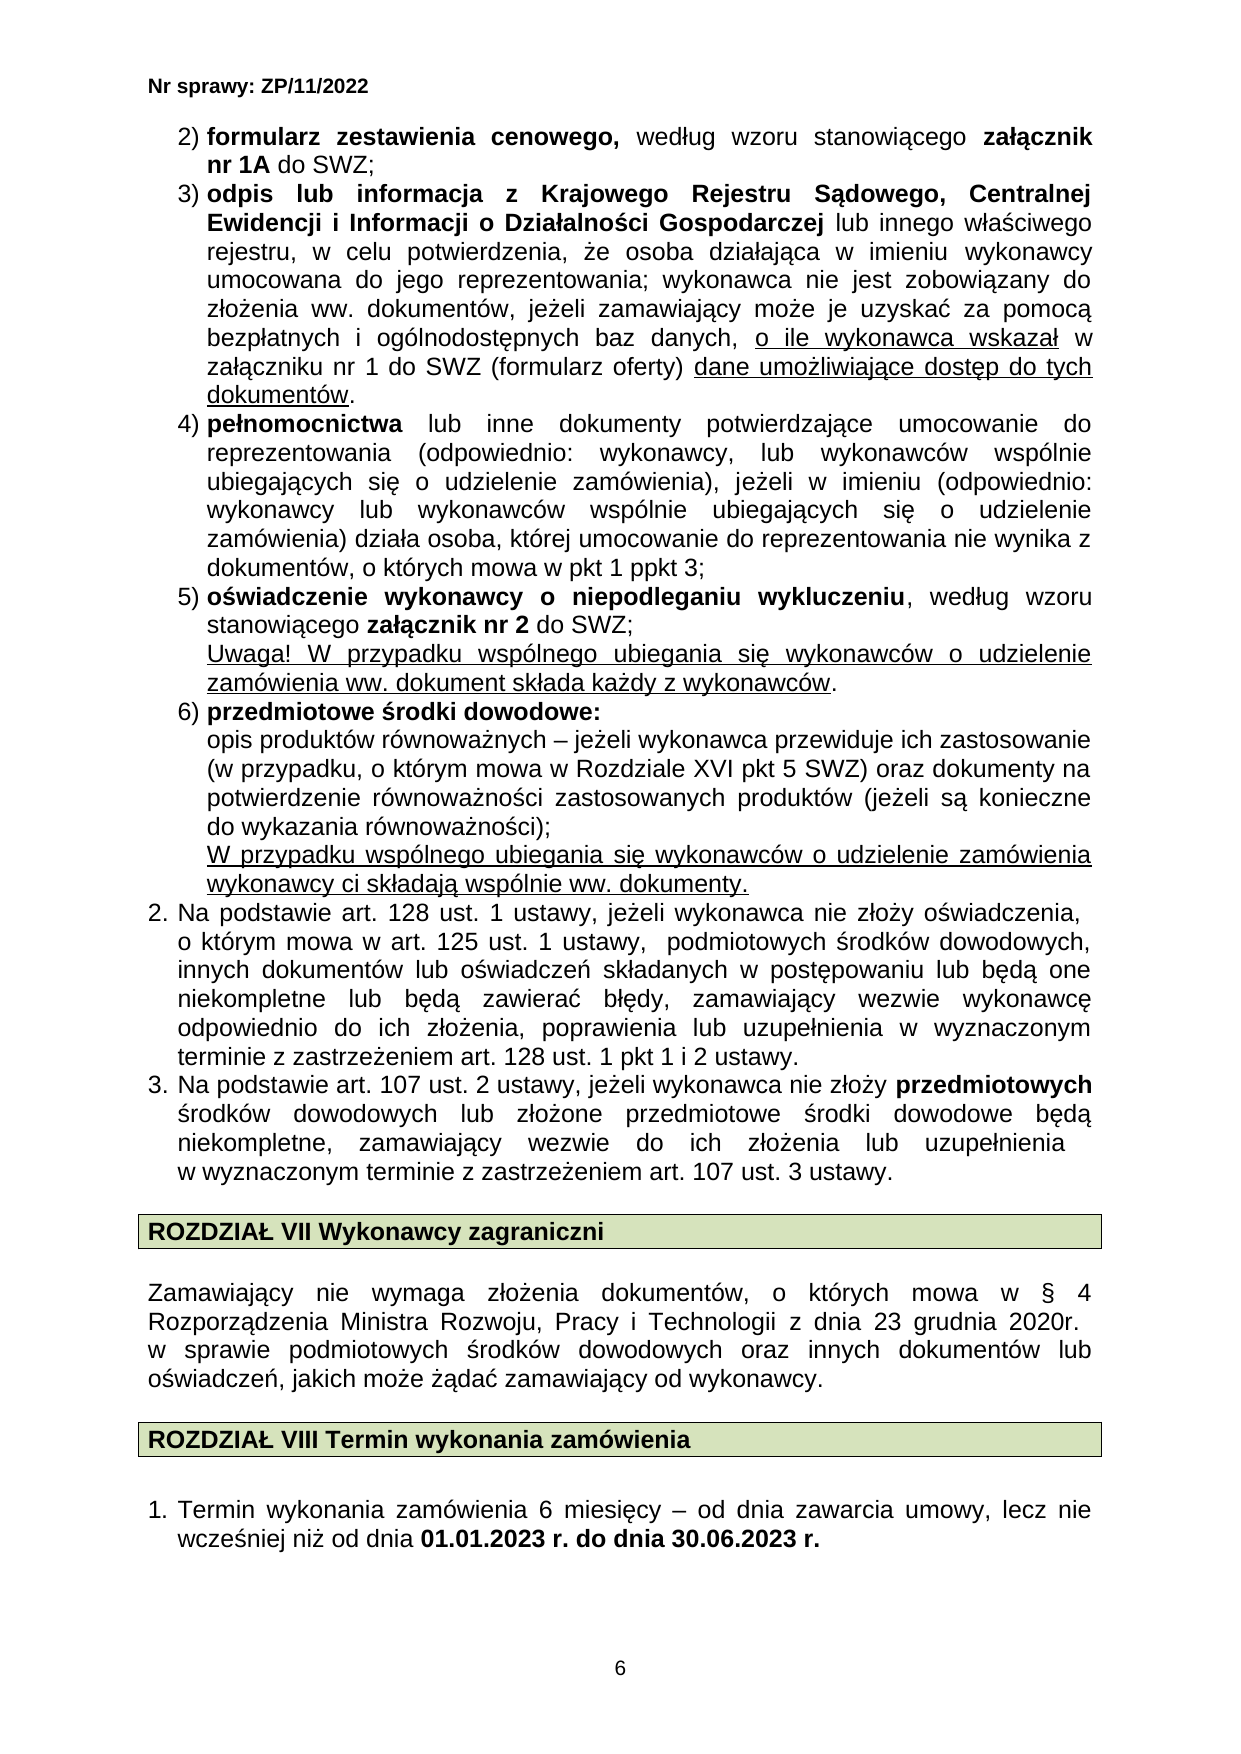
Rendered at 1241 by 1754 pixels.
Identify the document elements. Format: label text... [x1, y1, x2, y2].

list opis produktów równoważnych – jeżeli wykonawca przewiduje ich zastosowanie (w przypadku, o którym mowa w Rozdziale XVI pkt 5 SWZ) oraz dokumenty na potwierdzenie równoważności zastosowanych produktów (jeżeli są konieczne do wykazania równoważności); [207, 726, 1093, 841]
list przedmiotowe środki dowodowe: [177, 697, 1093, 726]
list oświadczenie wykonawcy o niepodleganiu wykluczeniu, według wzoru stanowiącego załącznik nr 2 do SWZ; [177, 582, 1093, 639]
list formularz zestawienia cenowego, według wzoru stanowiącego załącznik nr 1A do SWZ; [177, 122, 1093, 179]
list Na podstawie art. 107 ust. 2 ustawy, jeżeli wykonawca nie złoży przedmiotowych środków dowodowych lub złożone przedmiotowe środki dowodowe będą niekompletne, zamawiający wezwie do ich złożenia lub uzupełnienia w wyznaczonym terminie z zastrzeżeniem art. 107 ust. 3 ustawy. [148, 1071, 1093, 1186]
list W przypadku wspólnego ubiegania się wykonawców o udzielenie zamówienia wykonawcy ci składają wspólnie ww. dokumenty. [207, 841, 1093, 898]
text ROZDZIAŁ VIII Termin wykonania zamówienia [139, 1423, 1101, 1456]
list Na podstawie art. 128 ust. 1 ustawy, jeżeli wykonawca nie złoży oświadczenia, o którym mowa w art. 125 ust. 1 ustawy, podmiotowych środków dowodowych, innych dokumentów lub oświadczeń składanych w postępowaniu lub będą one niekompletne lub będą zawierać błędy, zamawiający wezwie wykonawcę odpowiednio do ich złożenia, poprawienia lub uzupełnienia w wyznaczonym terminie z zastrzeżeniem art. 128 ust. 1 pkt 1 i 2 ustawy. [148, 898, 1093, 1071]
list Zamawiający nie wymaga złożenia dokumentów, o których mowa w § 4 Rozporządzenia Ministra Rozwoju, Pracy i Technologii z dnia 23 grudnia 2020r. w sprawie podmiotowych środków dowodowych oraz innych dokumentów lub oświadczeń, jakich może żądać zamawiający od wykonawcy. [148, 1278, 1093, 1393]
text ROZDZIAŁ VII Wykonawcy zagraniczni [139, 1215, 1101, 1248]
list Uwaga! W przypadku wspólnego ubiegania się wykonawców o udzielenie zamówienia ww. dokument składa każdy z wykonawców. [207, 639, 1093, 697]
list pełnomocnictwa lub inne dokumenty potwierdzające umocowanie do reprezentowania (odpowiednio: wykonawcy, lub wykonawców wspólnie ubiegających się o udzielenie zamówienia), jeżeli w imieniu (odpowiednio: wykonawcy lub wykonawców wspólnie ubiegających się o udzielenie zamówienia) działa osoba, której umocowanie do reprezentowania nie wynika z dokumentów, o których mowa w pkt 1 ppkt 3; [177, 409, 1093, 582]
list Termin wykonania zamówienia 6 miesięcy – od dnia zawarcia umowy, lecz nie wcześniej niż od dnia 01.01.2023 r. do dnia 30.06.2023 r. [148, 1495, 1093, 1552]
list odpis lub informacja z Krajowego Rejestru Sądowego, Centralnej Ewidencji i Informacji o Działalności Gospodarczej lub innego właściwego rejestru, w celu potwierdzenia, że osoba działająca w imieniu wykonawcy umocowana do jego reprezentowania; wykonawca nie jest zobowiązany do złożenia ww. dokumentów, jeżeli zamawiający może je uzyskać za pomocą bezpłatnych i ogólnodostępnych baz danych, o ile wykonawca wskazał w załączniku nr 1 do SWZ (formularz oferty) dane umożliwiające dostęp do tych dokumentów. [177, 179, 1093, 409]
